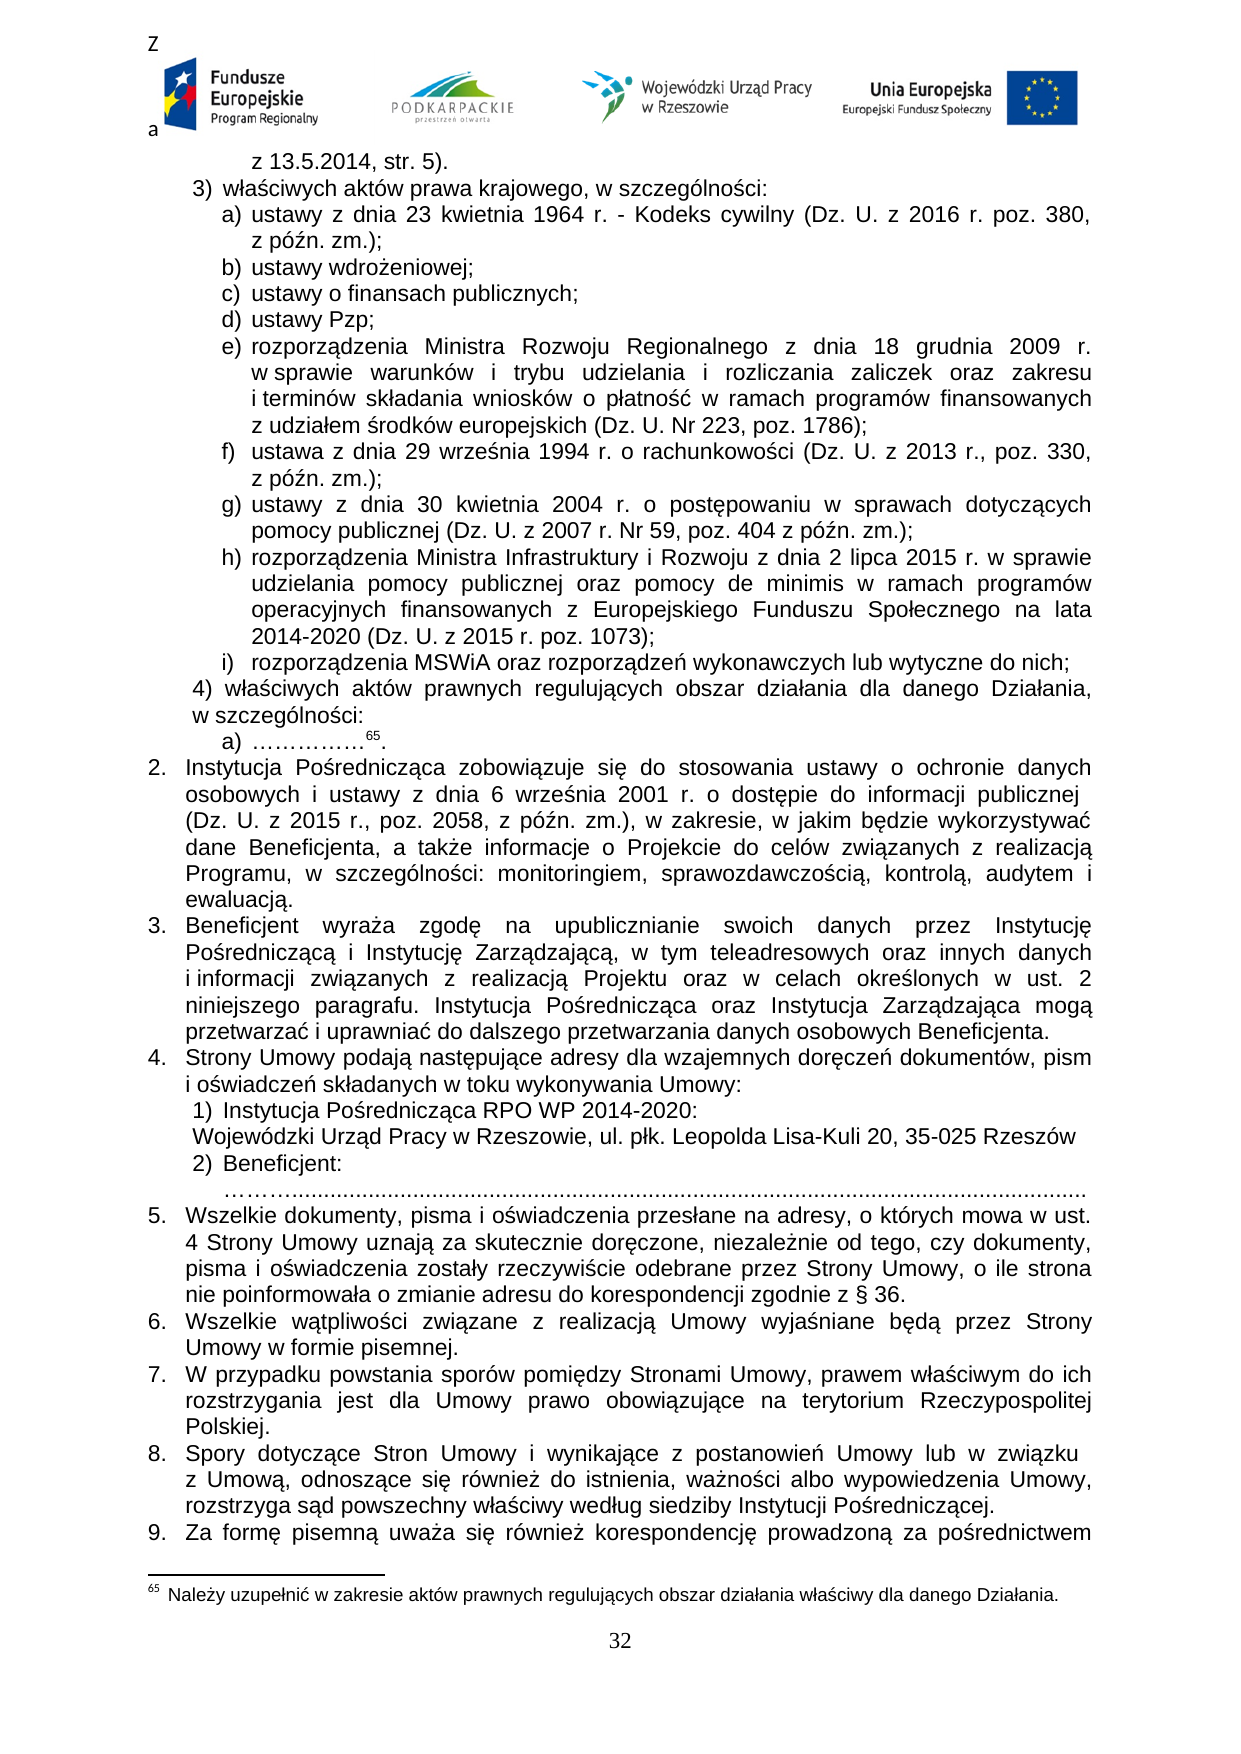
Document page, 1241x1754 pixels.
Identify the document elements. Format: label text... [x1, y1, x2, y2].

list ustawa z dnia 29 września 1994 r. o rachunkowości (Dz. U. z 2013 r., poz. 330, z późn. zm.); [221, 438, 1093, 491]
list ustawy o finansach publicznych; [221, 280, 1093, 306]
list Instytucja Pośrednicząca RPO WP 2014-2020: [192, 1097, 1093, 1123]
list rozporządzenia MSWiA oraz rozporządzeń wykonawczych lub wytyczne do nich; [221, 649, 1093, 675]
list ……………. [221, 728, 1093, 754]
text 4) właściwych aktów prawnych regulujących obszar działania dla danego Działania, w szczególności: [192, 675, 1093, 728]
list ustawy z dnia 23 kwietnia 1964 r. - Kodeks cywilny (Dz. U. z 2016 r. poz. 380, z późn. zm.); [221, 201, 1093, 254]
list Strony Umowy podają następujące adresy dla wzajemnych doręczeń dokumentów, pism i oświadczeń składanych w toku wykonywania Umowy: [148, 1044, 1093, 1097]
list Instytucja Pośrednicząca zobowiązuje się do stosowania ustawy o ochronie danych osobowych i ustawy z dnia 6 września 2001 r. o dostępie do informacji publicznej (Dz. U. z 2015 r., poz. 2058, z późn. zm.), w zakresie, w jakim będzie wykorzystywać dane Beneficjenta, a także informacje o Projekcie do celów związanych z realizacją Programu, w szczególności: monitoringiem, sprawozdawczością, kontrolą, audytem i ewaluacją. [148, 754, 1093, 912]
list Spory dotyczące Stron Umowy i wynikające z postanowień Umowy lub w związku z Umową, odnoszące się również do istnienia, ważności albo wypowiedzenia Umowy, rozstrzyga sąd powszechny właściwy według siedziby Instytucji Pośredniczącej. [148, 1439, 1093, 1519]
picture [147, 39, 1093, 149]
list W przypadku powstania sporów pomiędzy Stronami Umowy, prawem właściwym do ich rozstrzygania jest dla Umowy prawo obowiązujące na terytorium Rzeczypospolitej Polskiej. [148, 1361, 1093, 1439]
list Za formę pisemną uważa się również korespondencję prowadzoną za pośrednictwem SL2014 oraz LSI WUP, z zastrzeżeniem § 27 ust. 12 Umowy. [148, 1519, 1093, 1545]
text Wojewódzki Urząd Pracy w Rzeszowie, ul. płk. Leopolda Lisa-Kuli 20, 35-025 Rzeszów [192, 1123, 1093, 1150]
list Beneficjent wyraża zgodę na upublicznianie swoich danych przez Instytucję Pośredniczącą i Instytucję Zarządzającą, w tym teleadresowych oraz innych danych i informacji związanych z realizacją Projektu oraz w celach określonych w ust. 2 niniejszego paragrafu. Instytucja Pośrednicząca oraz Instytucja Zarządzająca mogą przetwarzać i uprawniać do dalszego przetwarzania danych osobowych Beneficjenta. [148, 912, 1093, 1044]
list ustawy Pzp; [221, 306, 1093, 333]
list rozporządzenia Ministra Rozwoju Regionalnego z dnia 18 grudnia 2009 r. w sprawie warunków i trybu udzielania i rozliczania zaliczek oraz zakresu i terminów składania wniosków o płatność w ramach programów finansowanych z udziałem środków europejskich (Dz. U. Nr 223, poz. 1786); [221, 333, 1093, 438]
list ustawy z dnia 30 kwietnia 2004 r. o postępowaniu w sprawach dotyczących pomocy publicznej (Dz. U. z 2007 r. Nr 59, poz. 404 z późn. zm.); [221, 491, 1093, 543]
list Wszelkie wątpliwości związane z realizacją Umowy wyjaśniane będą przez Strony Umowy w formie pisemnej. [148, 1308, 1093, 1361]
list właściwych aktów prawa krajowego, w szczególności: [192, 174, 1093, 201]
list rozporządzenia Ministra Infrastruktury i Rozwoju z dnia 2 lipca 2015 r. w sprawie udzielania pomocy publicznej oraz pomocy de minimis w ramach programów operacyjnych finansowanych z Europejskiego Funduszu Społecznego na lata 2014-2020 (Dz. U. z 2015 r. poz. 1073); [221, 543, 1093, 649]
list ustawy wdrożeniowej; [221, 254, 1093, 280]
list Beneficjent: ………............................................................................................................................. [192, 1150, 1093, 1202]
list Wszelkie dokumenty, pisma i oświadczenia przesłane na adresy, o których mowa w ust. 4 Strony Umowy uznają za skutecznie doręczone, niezależnie od tego, czy dokumenty, pisma i oświadczenia zostały rzeczywiście odebrane przez Strony Umowy, o ile strona nie poinformowała o zmianie adresu do korespondencji zgodnie z § 36. [148, 1202, 1093, 1308]
